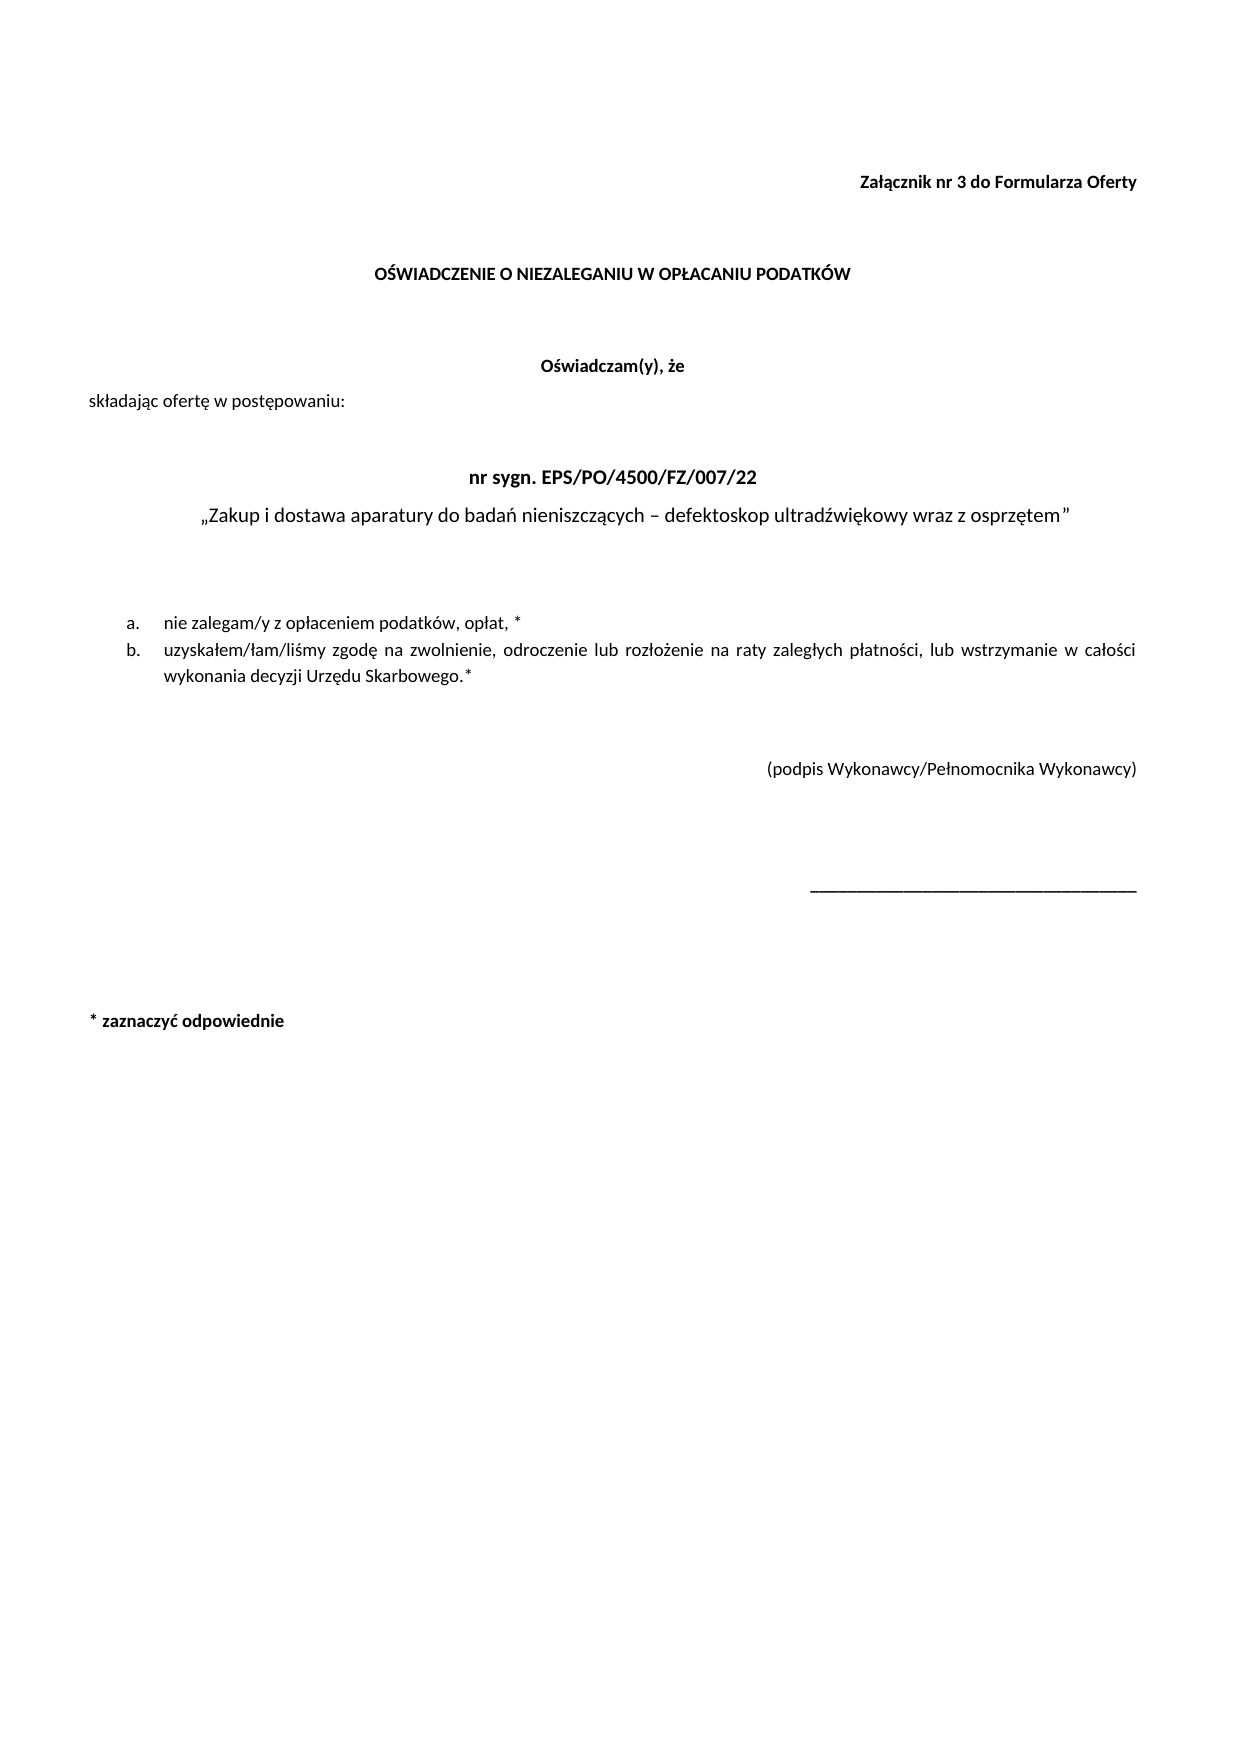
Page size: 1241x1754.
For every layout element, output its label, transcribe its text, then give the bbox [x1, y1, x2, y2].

list uzyskałem/łam/liśmy zgodę na zwolnienie, odroczenie lub rozłożenie na raty zaległych płatności, lub wstrzymanie w całości wykonania decyzji Urzędu Skarbowego.* [126, 638, 1137, 687]
list „Zakup i dostawa aparatury do badań nieniszczących – defektoskop ultradźwiękowy wraz z osprzętem” [133, 502, 1137, 527]
text Oświadczam(y), że [89, 354, 1137, 377]
text * zaznaczyć odpowiednie [89, 1009, 1137, 1032]
list nie zalegam/y z opłaceniem podatków, opłat, * [126, 611, 1137, 634]
text (podpis Wykonawcy/Pełnomocnika Wykonawcy) [89, 757, 1137, 780]
text ___________________________________ [89, 872, 1137, 894]
text Załącznik nr 3 do Formularza Oferty [89, 171, 1137, 193]
text składając ofertę w postępowaniu: [89, 389, 1137, 412]
text OŚWIADCZENIE O NIEZALEGANIU W OPŁACANIU PODATKÓW [89, 262, 1137, 285]
text nr sygn. EPS/PO/4500/FZ/007/22 [89, 428, 1137, 489]
